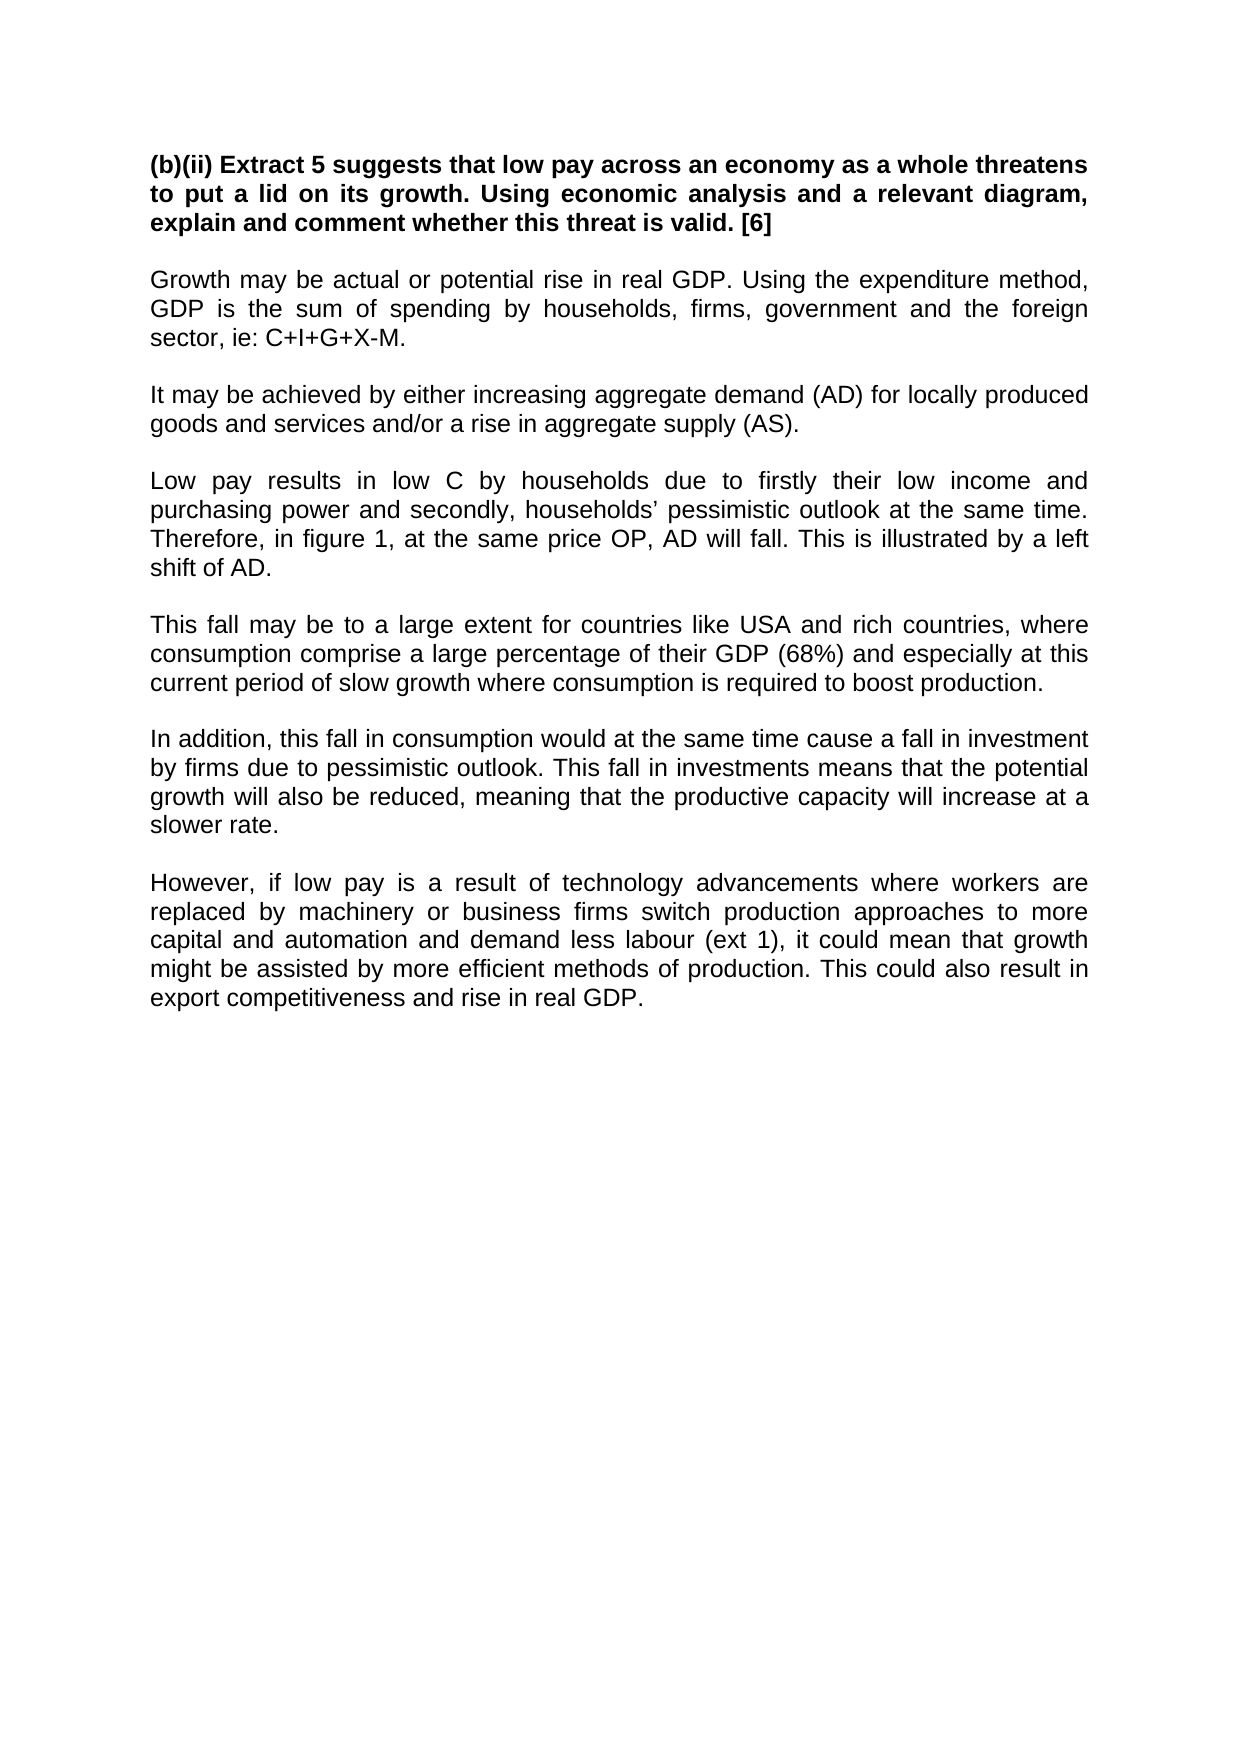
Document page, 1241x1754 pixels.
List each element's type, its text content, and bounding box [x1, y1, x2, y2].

text Growth may be actual or potential rise in real GDP. Using the expenditure method, GDP is the sum of spending by households, firms, government and the foreign sector, ie: C+I+G+X-M. [150, 265, 1090, 351]
text In addition, this fall in consumption would at the same time cause a fall in investment by firms due to pessimistic outlook. This fall in investments means that the potential growth will also be reduced, meaning that the productive capacity will increase at a slower rate. [150, 724, 1090, 839]
text This fall may be to a large extent for countries like USA and rich countries, where consumption comprise a large percentage of their GDP (68%) and especially at this current period of slow growth where consumption is required to boost production. [150, 610, 1090, 696]
text However, if low pay is a result of technology advancements where workers are replaced by machinery or business firms switch production approaches to more capital and automation and demand less labour (ext 1), it could mean that growth might be assisted by more efficient methods of production. This could also result in export competitiveness and rise in real GDP. [150, 868, 1090, 1012]
text Low pay results in low C by households due to firstly their low income and purchasing power and secondly, households’ pessimistic outlook at the same time. Therefore, in figure 1, at the same price OP, AD will fall. This is illustrated by a left shift of AD. [150, 466, 1090, 581]
text It may be achieved by either increasing aggregate demand (AD) for locally produced goods and services and/or a rise in aggregate supply (AS). [150, 380, 1090, 437]
text (b)(ii) Extract 5 suggests that low pay across an economy as a whole threatens to put a lid on its growth. Using economic analysis and a relevant diagram, explain and comment whether this threat is valid. [6] [150, 150, 1090, 236]
